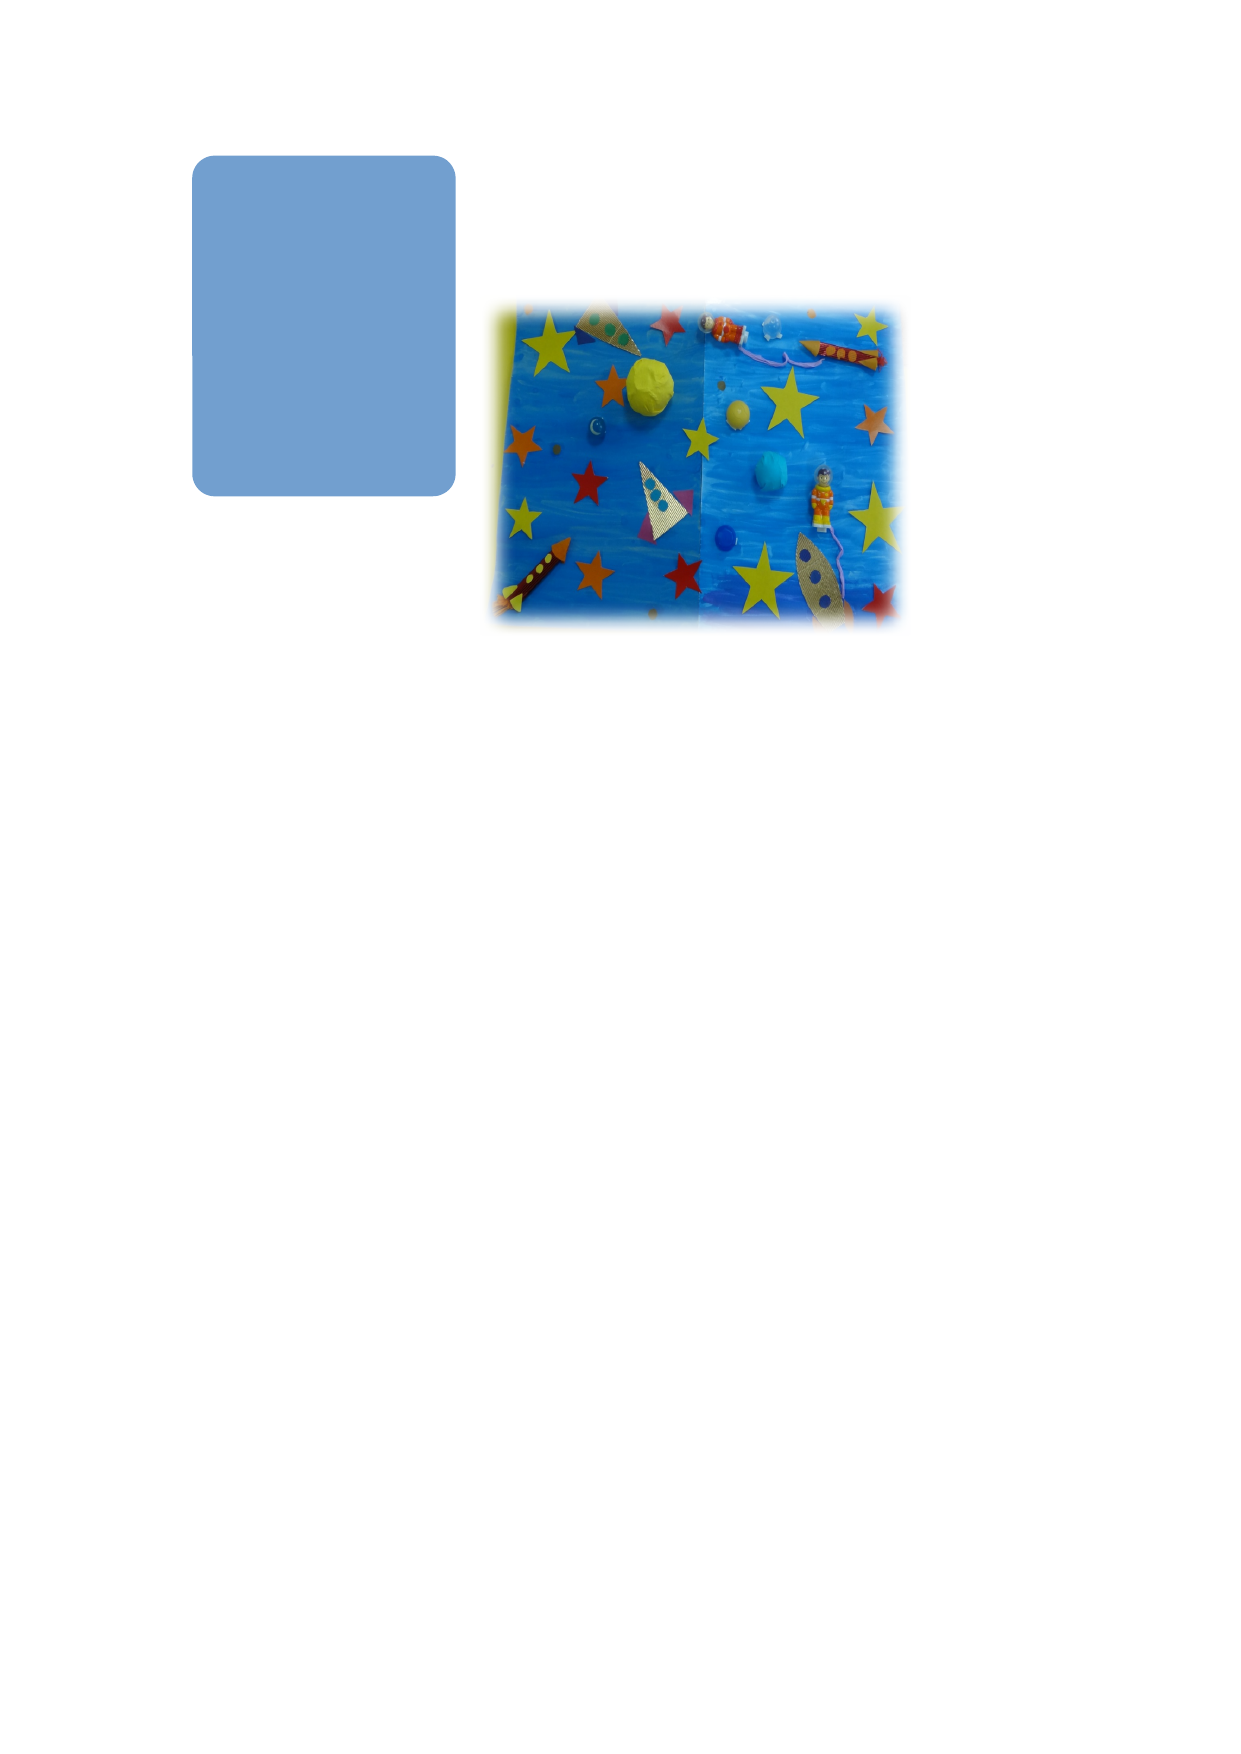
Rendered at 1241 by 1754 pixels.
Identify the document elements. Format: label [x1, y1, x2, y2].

picture [510, 325, 882, 607]
